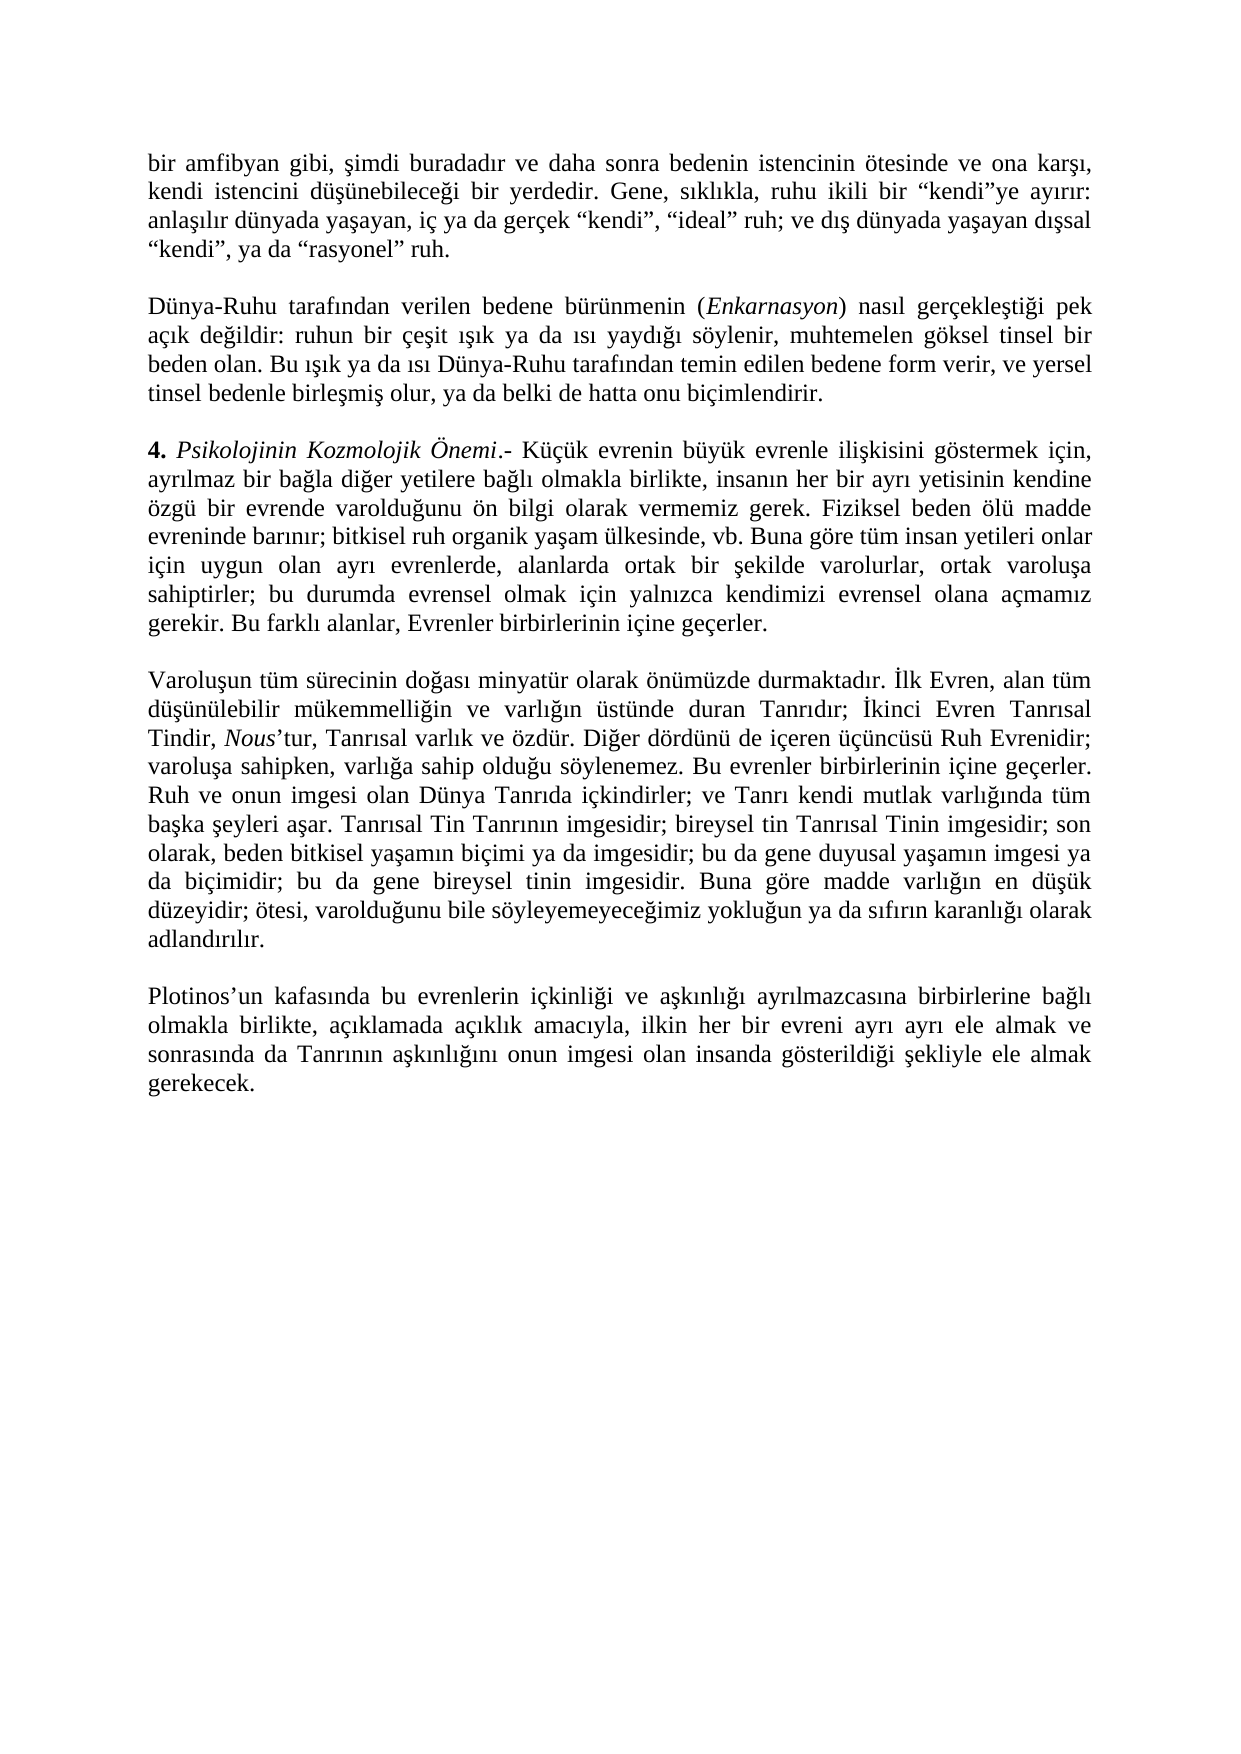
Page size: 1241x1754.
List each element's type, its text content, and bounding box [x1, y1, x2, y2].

text Dünya-Ruhu tarafından verilen bedene bürünmenin (Enkarnasyon) nasıl gerçekleştiği pek açık değildir: ruhun bir çeşit ışık ya da ısı yaydığı söylenir, muhtemelen göksel tinsel bir beden olan. Bu ışık ya da ısı Dünya-Ruhu tarafından temin edilen bedene form verir, ve yersel tinsel bedenle birleşmiş olur, ya da belki de hatta onu biçimlendirir. [148, 291, 1093, 406]
text Varoluşun tüm sürecinin doğası minyatür olarak önümüzde durmaktadır. İlk Evren, alan tüm düşünülebilir mükemmelliğin ve varlığın üstünde duran Tanrıdır; İkinci Evren Tanrısal Tindir, Nous’tur, Tanrısal varlık ve özdür. Diğer dördünü de içeren üçüncüsü Ruh Evrenidir; varoluşa sahipken, varlığa sahip olduğu söylenemez. Bu evrenler birbirlerinin içine geçerler. Ruh ve onun imgesi olan Dünya Tanrıda içkindirler; ve Tanrı kendi mutlak varlığında tüm başka şeyleri aşar. Tanrısal Tin Tanrının imgesidir; bireysel tin Tanrısal Tinin imgesidir; son olarak, beden bitkisel yaşamın biçimi ya da imgesidir; bu da gene duyusal yaşamın imgesi ya da biçimidir; bu da gene bireysel tinin imgesidir. Buna göre madde varlığın en düşük düzeyidir; ötesi, varolduğunu bile söyleyemeyeceğimiz yokluğun ya da sıfırın karanlığı olarak adlandırılır. [148, 665, 1093, 953]
text Plotinos’un kafasında bu evrenlerin içkinliği ve aşkınlığı ayrılmazcasına birbirlerine bağlı olmakla birlikte, açıklamada açıklık amacıyla, ilkin her bir evreni ayrı ayrı ele almak ve sonrasında da Tanrının aşkınlığını onun imgesi olan insanda gösterildiği şekliyle ele almak gerekecek. [148, 981, 1093, 1096]
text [148, 148, 1093, 263]
text 4. Psikolojinin Kozmolojik Önemi.- Küçük evrenin büyük evrenle ilişkisini göstermek için, ayrılmaz bir bağla diğer yetilere bağlı olmakla birlikte, insanın her bir ayrı yetisinin kendine özgü bir evrende varolduğunu ön bilgi olarak vermemiz gerek. Fiziksel beden ölü madde evreninde barınır; bitkisel ruh organik yaşam ülkesinde, vb. Buna göre tüm insan yetileri onlar için uygun olan ayrı evrenlerde, alanlarda ortak bir şekilde varolurlar, ortak varoluşa sahiptirler; bu durumda evrensel olmak için yalnızca kendimizi evrensel olana açmamız gerekir. Bu farklı alanlar, Evrenler birbirlerinin içine geçerler. [148, 435, 1093, 636]
